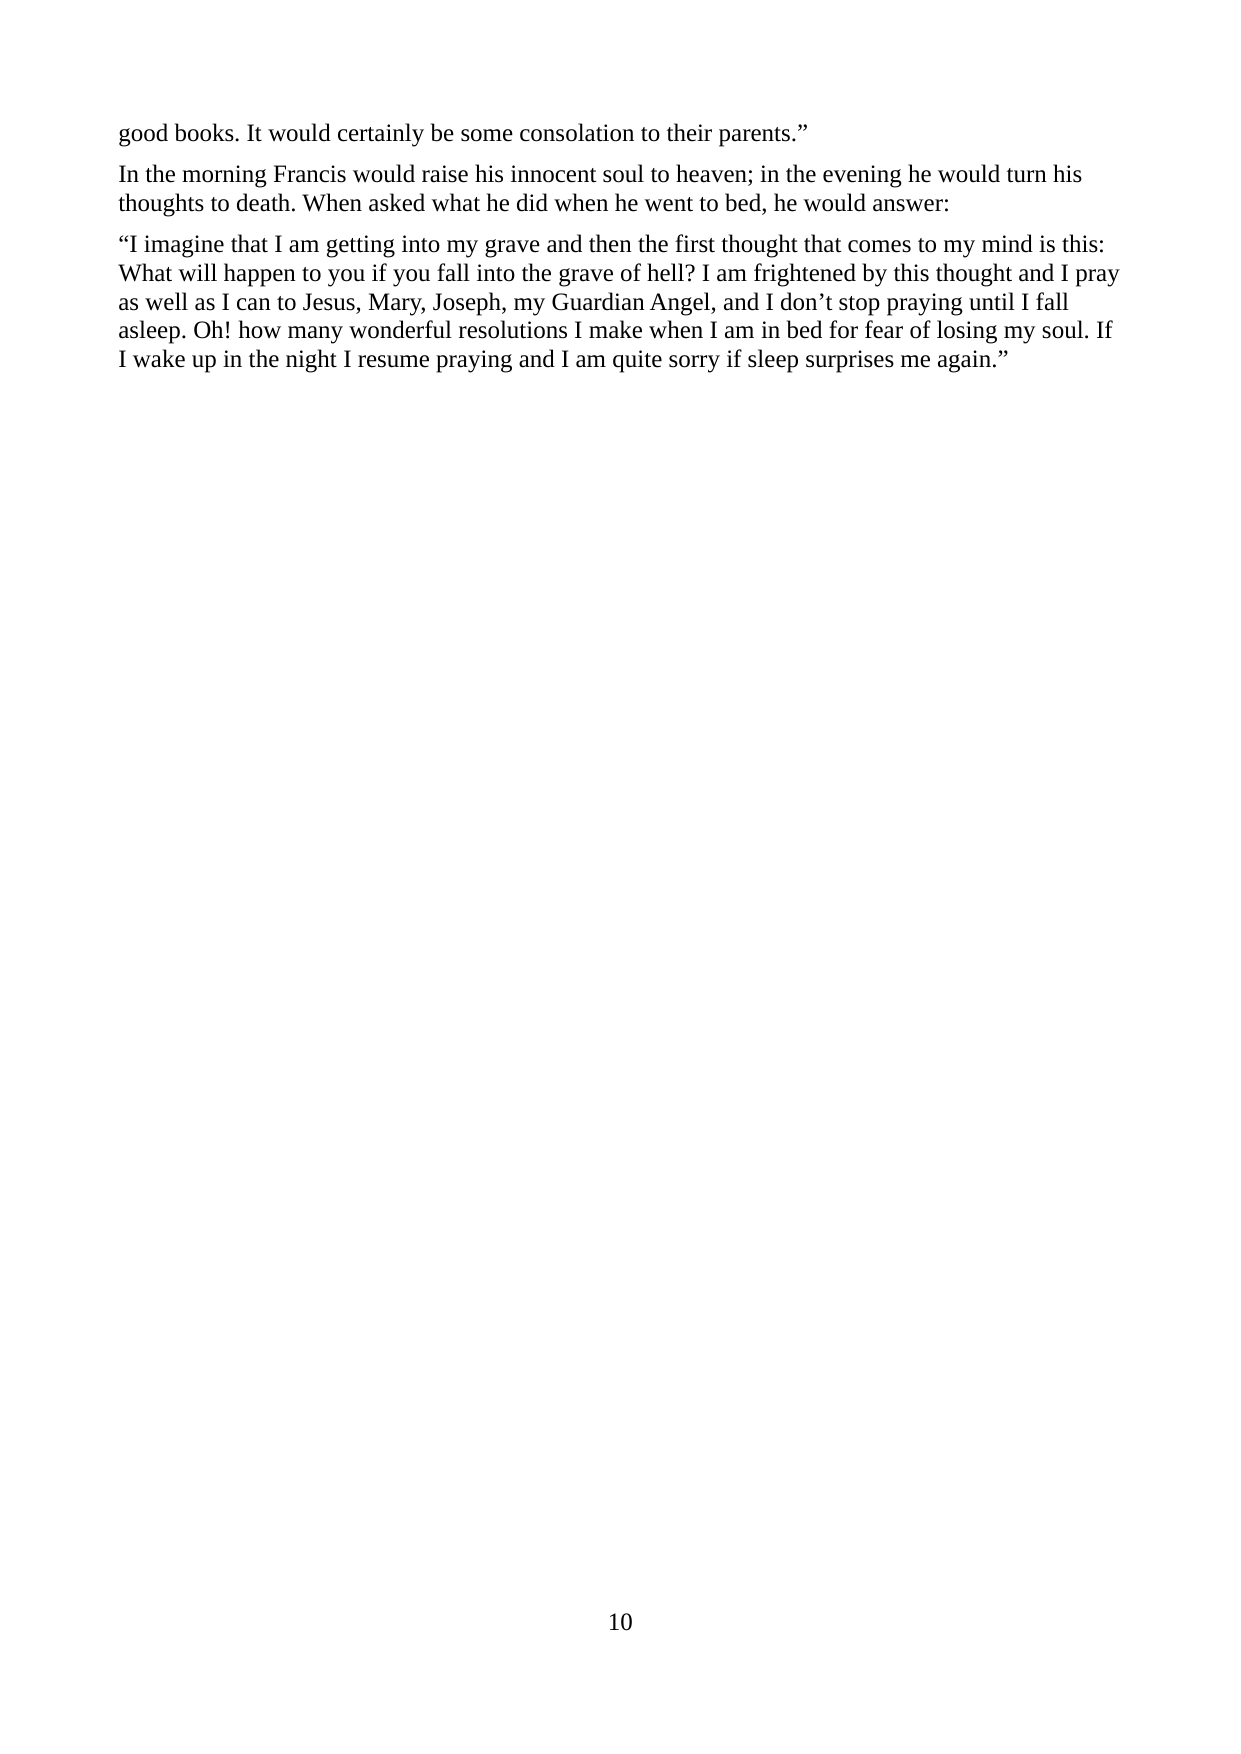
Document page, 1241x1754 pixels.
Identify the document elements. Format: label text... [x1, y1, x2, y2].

text In the morning Francis would raise his innocent soul to heaven; in the evening he would turn his thoughts to death. When asked what he did when he went to bed, he would answer: [118, 159, 1122, 217]
text “I imagine that I am getting into my grave and then the first thought that comes to my mind is this: What will happen to you if you fall into the grave of hell? I am frightened by this thought and I pray as well as I can to Jesus, Mary, Joseph, my Guardian Angel, and I don’t stop praying until I fall asleep. Oh! how many wonderful resolutions I make when I am in bed for fear of losing my soul. If I wake up in the night I resume praying and I am quite sorry if sleep surprises me again.” [118, 229, 1122, 373]
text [118, 118, 1122, 147]
